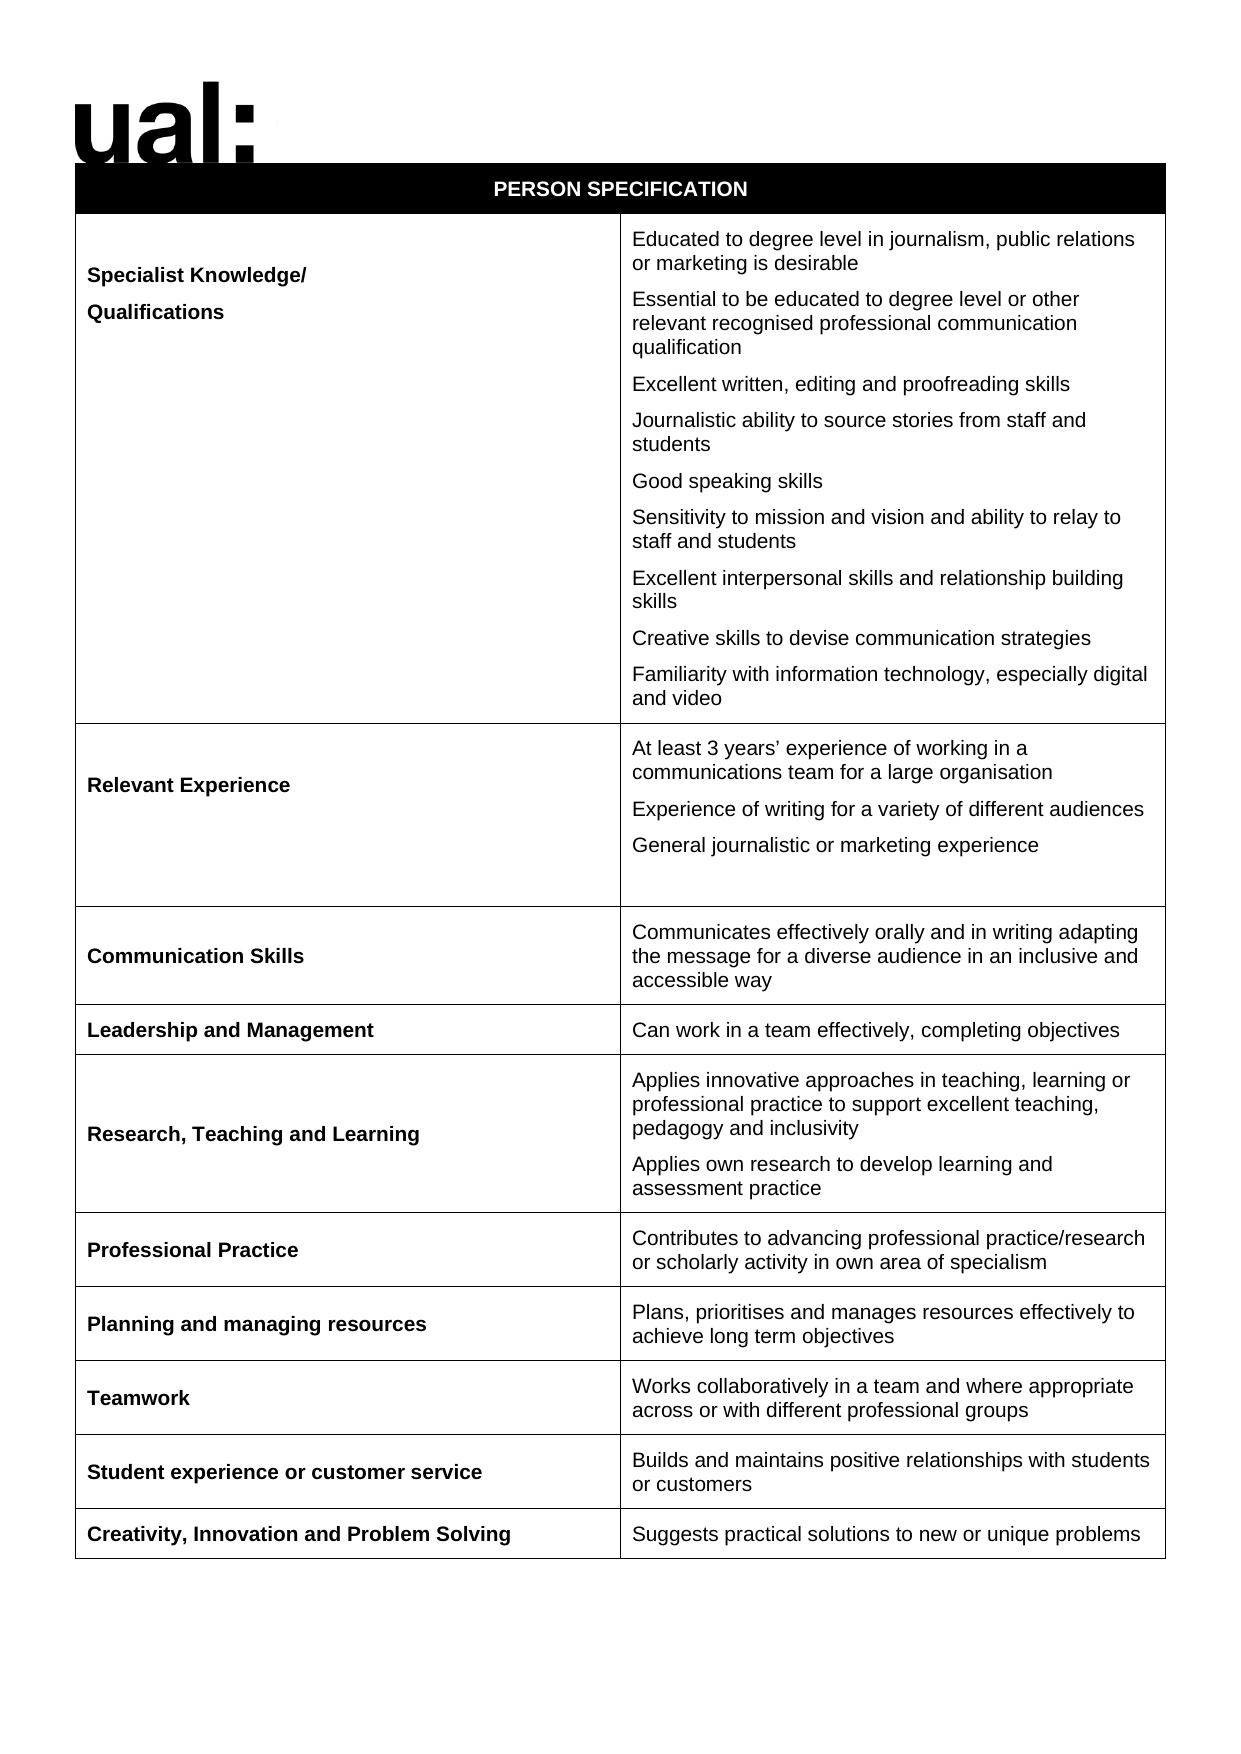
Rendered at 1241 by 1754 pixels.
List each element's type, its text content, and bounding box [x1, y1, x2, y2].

table_cell Suggests practical solutions to new or unique problems [621, 1509, 1165, 1558]
table_header PERSON SPECIFICATION [76, 164, 1165, 213]
picture [75, 75, 278, 163]
table_cell Plans, prioritises and manages resources effectively to achieve long term objectives [621, 1287, 1165, 1360]
table_cell Planning and managing resources [76, 1287, 620, 1360]
table_cell Specialist Knowledge/ Qualifications [76, 214, 620, 723]
table_cell Creativity, Innovation and Problem Solving [76, 1509, 620, 1558]
table_cell Works collaboratively in a team and where appropriate across or with different professional groups [621, 1361, 1165, 1434]
table_cell At least 3 years’ experience of working in a communications team for a large organisation Experience of writing for a variety of different audiences General journalistic or marketing experience [621, 724, 1165, 906]
table_cell Communicates effectively orally and in writing adapting the message for a diverse audience in an inclusive and accessible way [621, 907, 1165, 1004]
table_cell Contributes to advancing professional practice/research or scholarly activity in own area of specialism [621, 1213, 1165, 1286]
table_cell Can work in a team effectively, completing objectives [621, 1005, 1165, 1054]
table_cell Applies innovative approaches in teaching, learning or professional practice to support excellent teaching, pedagogy and inclusivity Applies own research to develop learning and assessment practice [621, 1055, 1165, 1212]
table_cell Professional Practice [76, 1213, 620, 1286]
table_cell Communication Skills [76, 907, 620, 1004]
table_cell Leadership and Management [76, 1005, 620, 1054]
table_cell Relevant Experience [76, 724, 620, 906]
table_cell Teamwork [76, 1361, 620, 1434]
table_cell Student experience or customer service [76, 1435, 620, 1508]
table_cell Builds and maintains positive relationships with students or customers [621, 1435, 1165, 1508]
table_cell Research, Teaching and Learning [76, 1055, 620, 1212]
table_cell Educated to degree level in journalism, public relations or marketing is desirable Essential to be educated to degree level or other relevant recognised professional communication qualification Excellent written, editing and proofreading skills Journalistic ability to source stories from staff and students Good speaking skills Sensitivity to mission and vision and ability to relay to staff and students Excellent interpersonal skills and relationship building skills Creative skills to devise communication strategies Familiarity with information technology, especially digital and video [621, 214, 1165, 723]
